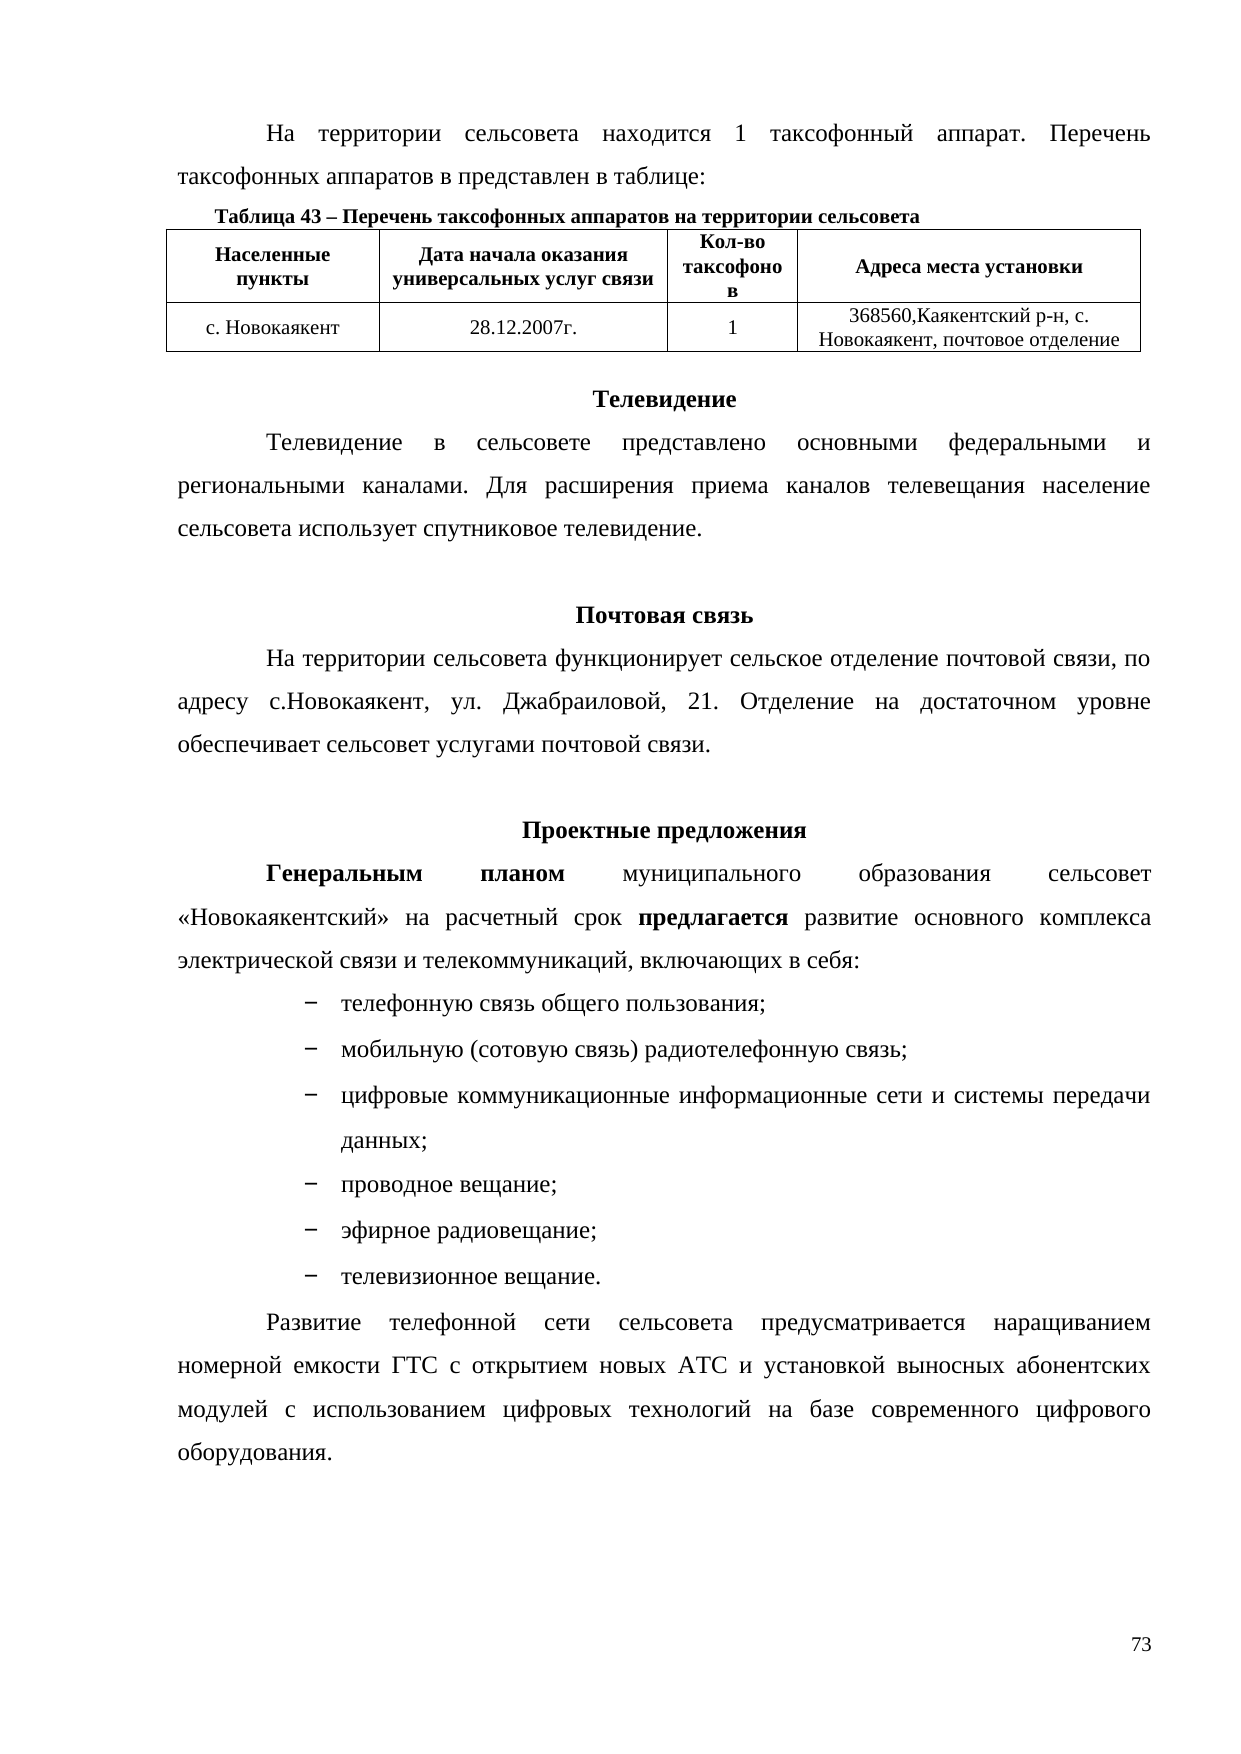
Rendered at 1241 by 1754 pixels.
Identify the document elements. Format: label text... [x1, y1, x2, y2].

list мобильную (сотовую связь) радиотелефонную связь; [303, 1034, 1152, 1065]
list Таблица 43 – Перечень таксофонных аппаратов на территории сельсовета [177, 204, 1152, 228]
text На территории сельсовета находится 1 таксофонный аппарат. Перечень таксофонных аппаратов в представлен в таблице: [177, 118, 1152, 190]
list цифровые коммуникационные информационные сети и системы передачи данных; [303, 1080, 1152, 1154]
text Почтовая связь [177, 600, 1152, 628]
list телефонную связь общего пользования; [303, 988, 1152, 1019]
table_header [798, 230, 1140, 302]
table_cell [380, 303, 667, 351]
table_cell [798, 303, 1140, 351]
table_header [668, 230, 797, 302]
text Генеральным планом муниципального образования сельсовет «Новокаякентский» на расчетный срок предлагается развитие основного комплекса электрической связи и телекоммуникаций, включающих в себя: [177, 858, 1152, 973]
text На территории сельсовета функционирует сельское отделение почтовой связи, по адресу с.Новокаякент, ул. Джабраиловой, 21. Отделение на достаточном уровне обеспечивает сельсовет услугами почтовой связи. [177, 643, 1152, 758]
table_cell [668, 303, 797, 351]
list проводное вещание; [303, 1169, 1152, 1199]
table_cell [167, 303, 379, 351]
text Телевидение в сельсовете представлено основными федеральными и региональными каналами. Для расширения приема каналов телевещания население сельсовета использует спутниковое телевидение. [177, 427, 1152, 542]
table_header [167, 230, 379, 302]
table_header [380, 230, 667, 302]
list Проектные предложения [177, 815, 1152, 844]
list телевизионное вещание. [303, 1261, 1152, 1292]
text Телевидение [177, 384, 1152, 413]
list эфирное радиовещание; [303, 1215, 1152, 1246]
text Развитие телефонной сети сельсовета предусматривается наращиванием номерной емкости ГТС с открытием новых АТС и установкой выносных абонентских модулей с использованием цифровых технологий на базе современного цифрового оборудования. [177, 1307, 1152, 1466]
